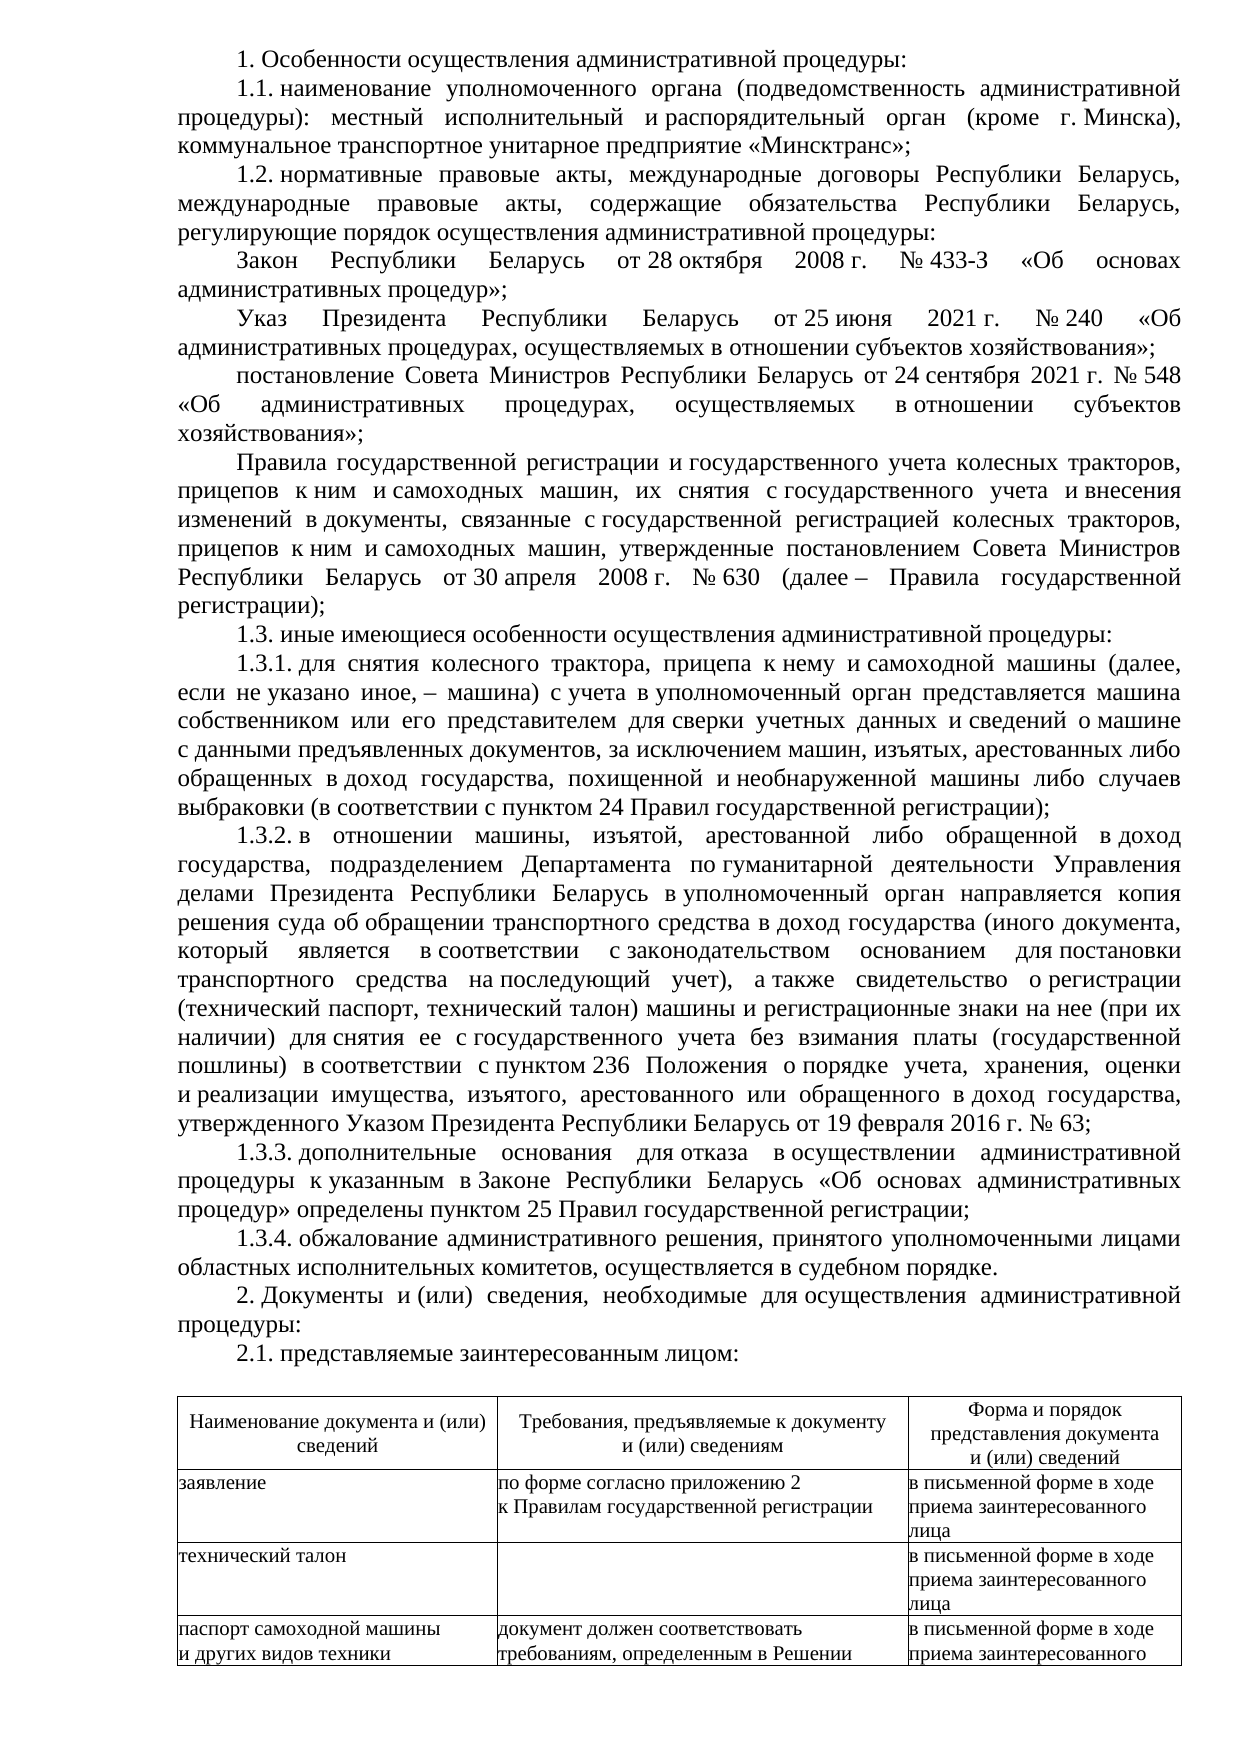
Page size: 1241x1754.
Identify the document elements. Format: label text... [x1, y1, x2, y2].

text 1.3.1. для снятия колесного трактора, прицепа к нему и самоходной машины (далее, если не указано иное, – машина) с учета в уполномоченный орган представляется машина собственником или его представителем для сверки учетных данных и сведений о машине с данными предъявленных документов, за исключением машин, изъятых, арестованных либо обращенных в доход государства, похищенной и необнаруженной машины либо случаев выбраковки (в соответствии с пунктом 24 Правил государственной регистрации); [177, 648, 1181, 821]
text 2.1. представляемые заинтересованным лицом: [177, 1338, 1181, 1367]
text 1.3. иные имеющиеся особенности осуществления административной процедуры: [177, 619, 1181, 648]
text Правила государственной регистрации и государственного учета колесных тракторов, прицепов к ним и самоходных машин, их снятия с государственного учета и внесения изменений в документы, связанные с государственной регистрацией колесных тракторов, прицепов к ним и самоходных машин, утвержденные постановлением Совета Министров Республики Беларусь от 30 апреля 2008 г. № 630 (далее – Правила государственной регистрации); [177, 447, 1181, 619]
text 1.3.3. дополнительные основания для отказа в осуществлении административной процедуры к указанным в Законе Республики Беларусь «Об основах административных процедур» определены пунктом 25 Правил государственной регистрации; [177, 1137, 1181, 1223]
text Закон Республики Беларусь от 28 октября 2008 г. № 433-З «Об основах административных процедур»; [177, 246, 1181, 303]
text 2. Документы и (или) сведения, необходимые для осуществления административной процедуры: [177, 1281, 1181, 1338]
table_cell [909, 1543, 1181, 1615]
table_cell [498, 1543, 908, 1615]
table_cell технический талон [178, 1543, 497, 1615]
table_cell по форме согласно приложению 2 к Правилам государственной регистрации [498, 1470, 908, 1542]
text 1.3.4. обжалование административного решения, принятого уполномоченными лицами областных исполнительных комитетов, осуществляется в судебном порядке. [177, 1223, 1181, 1281]
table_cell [909, 1616, 1181, 1664]
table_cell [909, 1470, 1181, 1542]
table_header Форма и порядок представления документа и (или) сведений [909, 1397, 1181, 1469]
text 1.1. наименование уполномоченного органа (подведомственность административной процедуры): местный исполнительный и распорядительный орган (кроме г. Минска), коммунальное транспортное унитарное предприятие «Минсктранс»; [177, 73, 1181, 159]
text 1.3.2. в отношении машины, изъятой, арестованной либо обращенной в доход государства, подразделением Департамента по гуманитарной деятельности Управления делами Президента Республики Беларусь в уполномоченный орган направляется копия решения суда об обращении транспортного средства в доход государства (иного документа, который является в соответствии с законодательством основанием для постановки транспортного средства на последующий учет), а также свидетельство о регистрации (технический паспорт, технический талон) машины и регистрационные знаки на нее (при их наличии) для снятия ее с государственного учета без взимания платы (государственной пошлины) в соответствии с пунктом 236 Положения о порядке учета, хранения, оценки и реализации имущества, изъятого, арестованного или обращенного в доход государства, утвержденного Указом Президента Республики Беларусь от 19 февраля 2016 г. № 63; [177, 821, 1181, 1137]
text постановление Совета Министров Республики Беларусь от 24 сентября 2021 г. № 548 «Об административных процедурах, осуществляемых в отношении субъектов хозяйствования»; [177, 361, 1181, 447]
table_header Наименование документа и (или) сведений [178, 1397, 497, 1469]
table_header Требования, предъявляемые к документу и (или) сведениям [498, 1397, 908, 1469]
text 1.2. нормативные правовые акты, международные договоры Республики Беларусь, международные правовые акты, содержащие обязательства Республики Беларусь, регулирующие порядок осуществления административной процедуры: [177, 159, 1181, 246]
table_cell заявление [178, 1470, 497, 1542]
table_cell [178, 1616, 497, 1664]
text Указ Президента Республики Беларусь от 25 июня 2021 г. № 240 «Об административных процедурах, осуществляемых в отношении субъектов хозяйствования»; [177, 303, 1181, 361]
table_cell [498, 1616, 908, 1664]
text 1. Особенности осуществления административной процедуры: [177, 44, 1181, 73]
